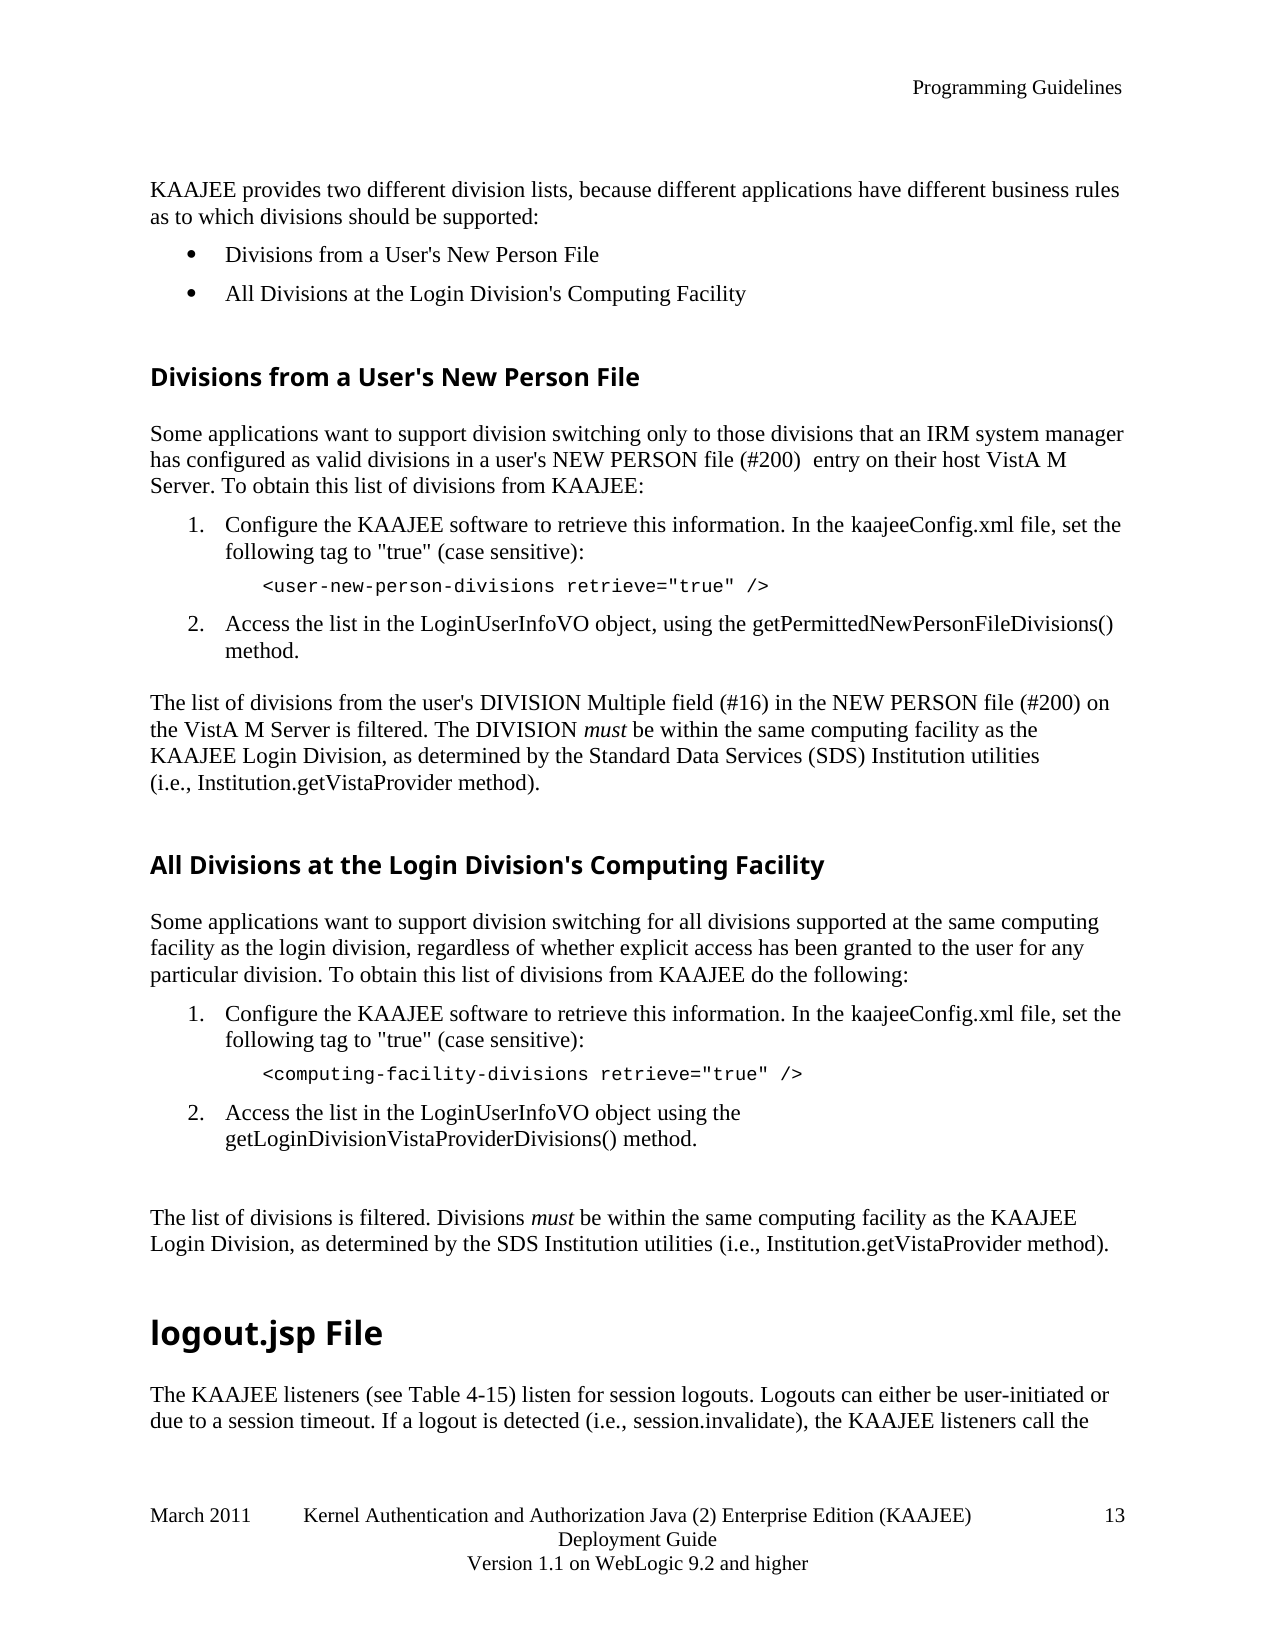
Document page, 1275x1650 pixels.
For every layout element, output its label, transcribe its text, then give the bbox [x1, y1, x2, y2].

text 2. Access the list in the LoginUserInfoVO object using the getLoginDivisionVistaProviderDivisions() method. [187, 1098, 1125, 1151]
text Some applications want to support division switching for all divisions supported at the same computing facility as the login division, regardless of whether explicit access has been granted to the user for any particular division. To obtain this list of divisions from KAAJEE do the following: [150, 908, 1125, 987]
text <computing-facility-divisions retrieve="true" /> [262, 1065, 1125, 1086]
text 1. Configure the KAAJEE software to retrieve this information. In the kaajeeConfig.xml file, set the following tag to "true" (case sensitive): [187, 999, 1125, 1052]
text Some applications want to support division switching only to those divisions that an system manager has configured as valid divisions in a user's PERSON file (#200) entry on their host VistA M Server. To obtain this list of divisions from KAAJEE: [150, 420, 1125, 499]
list All Divisions at the Login Division's Computing Facility [187, 280, 1125, 307]
text 1. Configure the KAAJEE software to retrieve this information. In the kaajeeConfig.xml file, set the following tag to "true" (case sensitive): [187, 511, 1125, 564]
text The list of divisions from the user's DIVISION Multiple field (#16) in the PERSON file (#200) on the VistA M Server is filtered. The DIVISION must be within the same computing facility as the KAAJEE Login Division, as determined by the Standard Data Services () Institution utilities (i.e., Institution.getVistaProvider method). [150, 689, 1125, 795]
text KAAJEE provides two different division lists, because different applications have different business rules as to which divisions should be supported: [150, 176, 1125, 229]
text <user-new-person-divisions retrieve="true" /> [262, 577, 1125, 598]
text 2. Access the list in the LoginUserInfoVO object, using the getPermittedNewPersonFileDivisions() method. [187, 610, 1125, 663]
text The list of divisions is filtered. Divisions must be within the same computing facility as the KAAJEE Login Division, as determined by the Institution utilities (i.e., Institution.getVistaProvider method). [150, 1204, 1125, 1257]
subtitle Divisions from a User's New Person File [150, 359, 1125, 393]
subtitle All Divisions at the Login Division's Computing Facility [150, 848, 1125, 882]
list Divisions from a User's New Person File [187, 242, 1125, 268]
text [150, 1381, 1125, 1434]
subtitle logout.jsp File [150, 1309, 1125, 1355]
